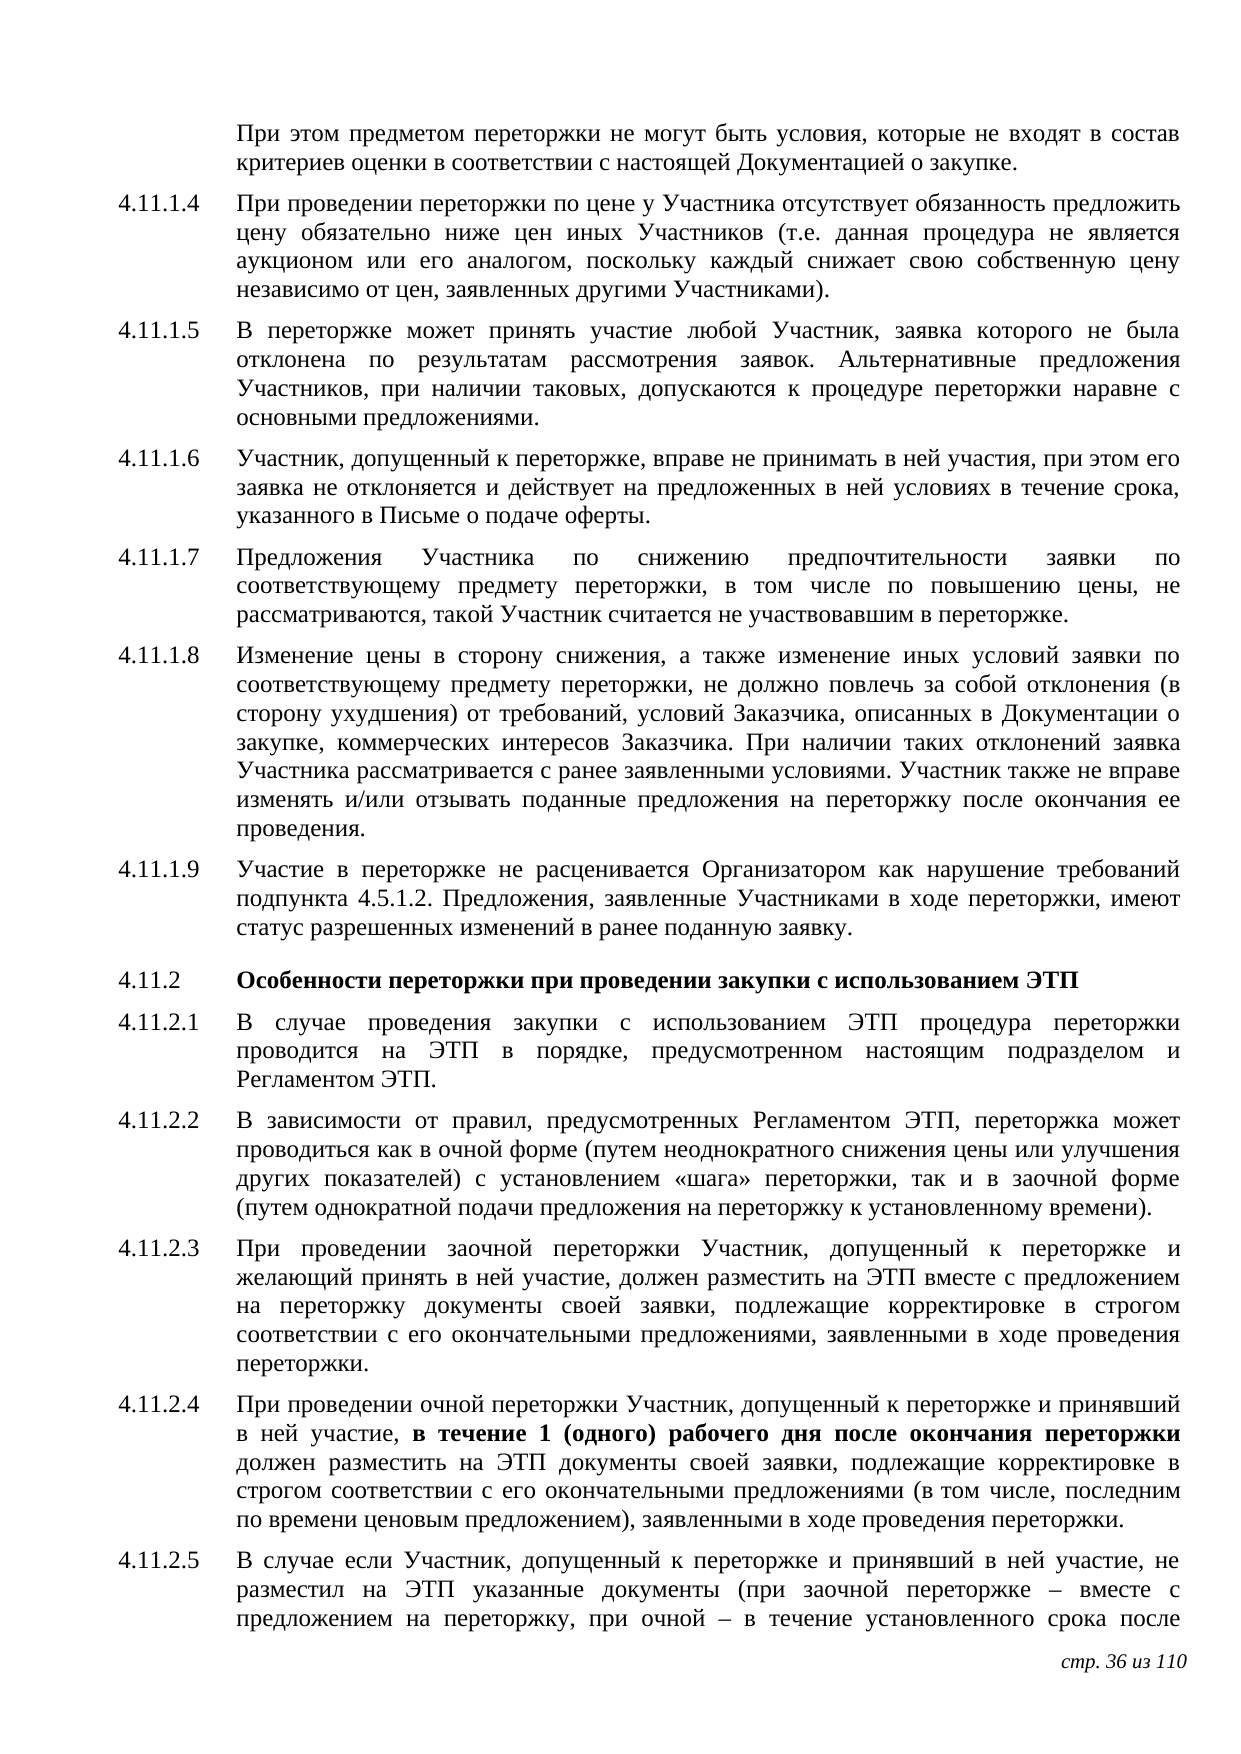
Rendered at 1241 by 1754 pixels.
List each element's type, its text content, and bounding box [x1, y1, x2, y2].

text В зависимости от правил, предусмотренных Регламентом ЭТП, переторжка может проводиться как в очной форме (путем неоднократного снижения цены или улучшения других показателей) с установлением «шага» переторжки, так и в заочной форме (путем однократной подачи предложения на переторжку к установленному времени). [118, 1106, 1181, 1221]
text При проведении переторжки по цене у Участника отсутствует обязанность предложить цену обязательно ниже цен иных Участников (т.е. данная процедура не является аукционом или его аналогом, поскольку каждый снижает свою собственную цену независимо от цен, заявленных другими Участниками). [118, 188, 1181, 303]
text При проведении заочной переторжки Участник, допущенный к переторжке и желающий принять в ней участие, должен разместить на ЭТП вместе с предложением на переторжку документы своей заявки, подлежащие корректировке в строгом соответствии с его окончательными предложениями, заявленными в ходе проведения переторжки. [118, 1233, 1181, 1377]
list При этом предметом переторжки не могут быть условия, которые не входят в состав критериев оценки в соответствии с настоящей Документацией о закупке. [236, 118, 1181, 176]
text Участие в переторжке не расценивается Организатором как нарушение требований подпункта 4.5.1.2. Предложения, заявленные Участниками в ходе переторжки, имеют статус разрешенных изменений в ранее поданную заявку. [118, 854, 1181, 941]
text Изменение цены в сторону снижения, а также изменение иных условий заявки по соответствующему предмету переторжки, не должно повлечь за собой отклонения (в сторону ухудшения) от требований, условий Заказчика, описанных в Документации о закупке, коммерческих интересов Заказчика. При наличии таких отклонений заявка Участника рассматривается с ранее заявленными условиями. Участник также не вправе изменять и/или отзывать поданные предложения на переторжку после окончания ее проведения. [118, 641, 1181, 842]
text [118, 1546, 1181, 1632]
text Предложения Участника по снижению предпочтительности заявки по соответствующему предмету переторжки, в том числе по повышению цены, не рассматриваются, такой Участник считается не участвовавшим в переторжке. [118, 542, 1181, 628]
text При проведении очной переторжки Участник, допущенный к переторжке и принявший в ней участие, в течение 1 (одного) рабочего дня после окончания переторжки должен разместить на ЭТП документы своей заявки, подлежащие корректировке в строгом соответствии с его окончательными предложениями (в том числе, последним по времени ценовым предложением), заявленными в ходе проведения переторжки. [118, 1389, 1181, 1533]
text Особенности переторжки при проведении закупки с использованием ЭТП [118, 966, 1181, 994]
text В переторжке может принять участие любой Участник, заявка которого не была отклонена по результатам рассмотрения заявок. Альтернативные предложения Участников, при наличии таковых, допускаются к процедуре переторжки наравне с основными предложениями. [118, 316, 1181, 431]
text В случае проведения закупки с использованием ЭТП процедура переторжки проводится на ЭТП в порядке, предусмотренном настоящим подразделом и Регламентом ЭТП. [118, 1007, 1181, 1093]
text Участник, допущенный к переторжке, вправе не принимать в ней участия, при этом его заявка не отклоняется и действует на предложенных в ней условиях в течение срока, указанного в Письме о подаче оферты. [118, 443, 1181, 529]
